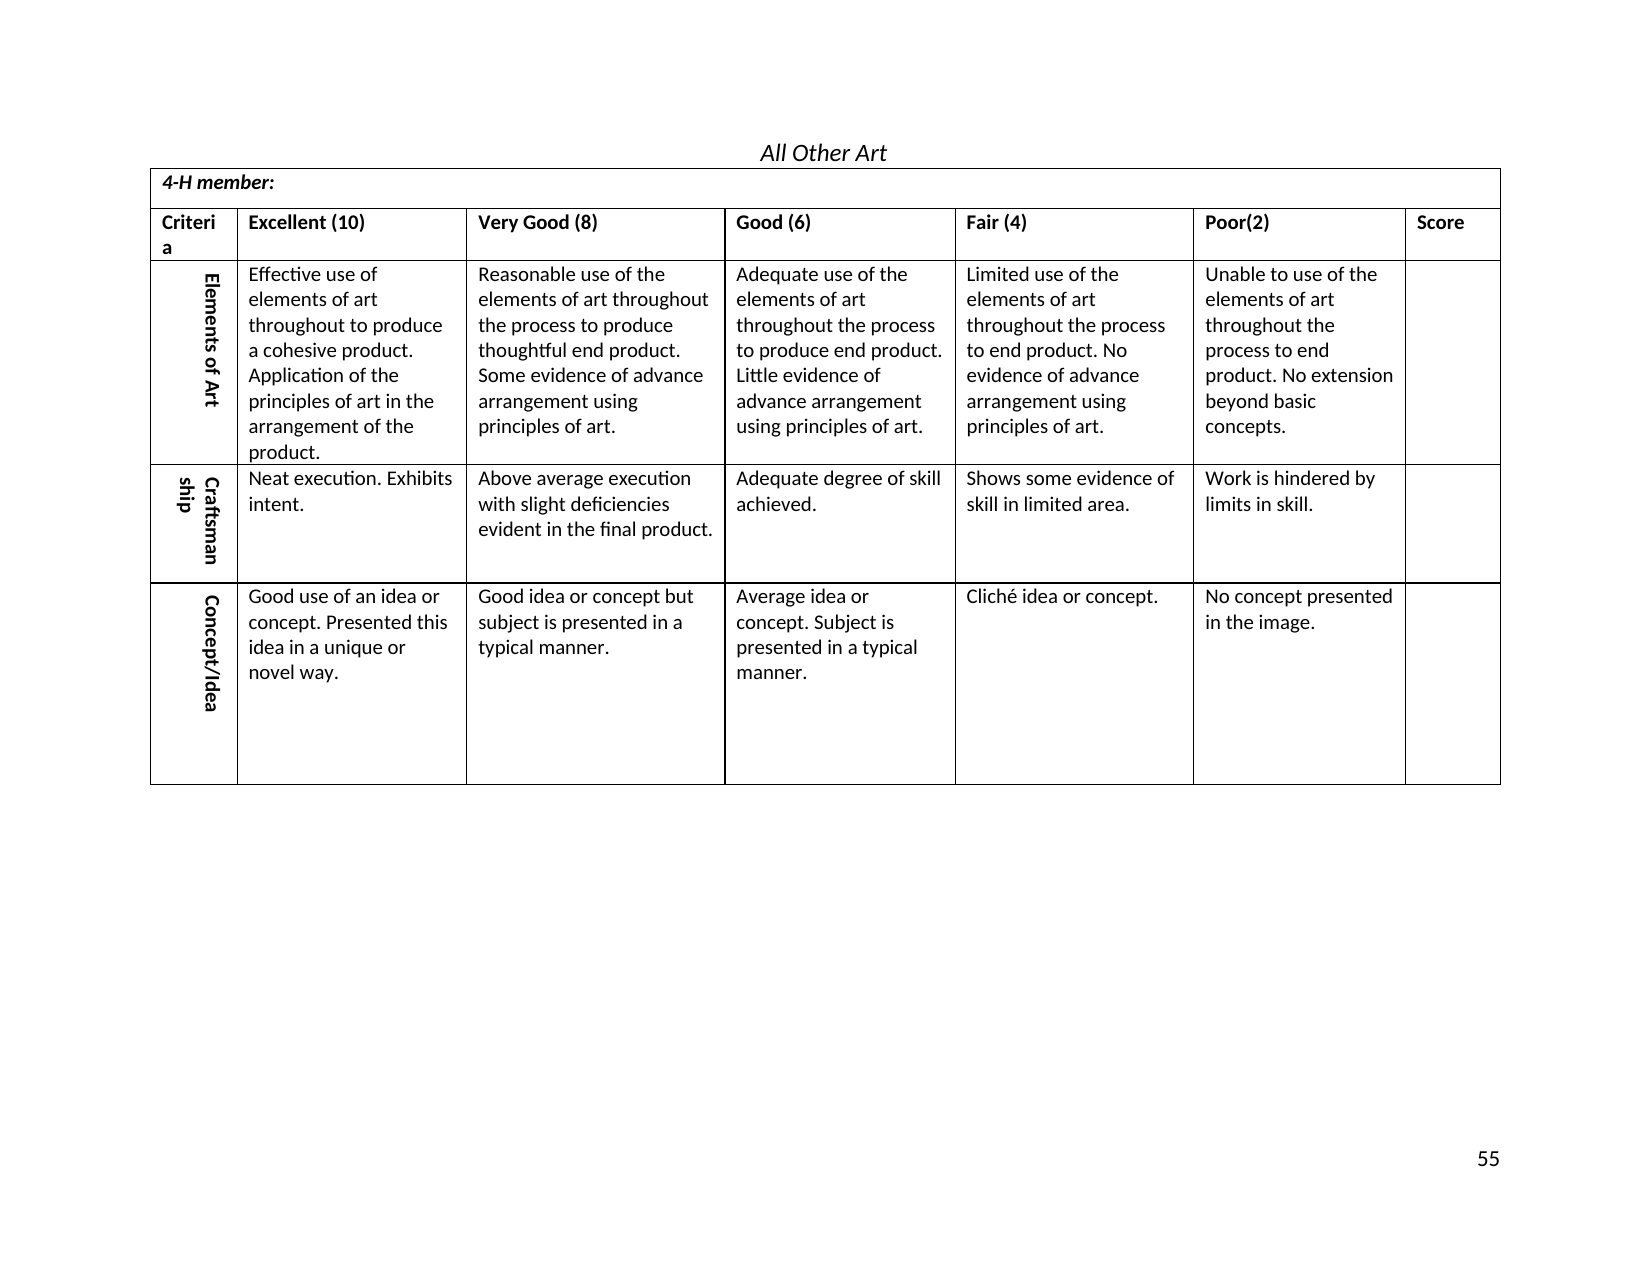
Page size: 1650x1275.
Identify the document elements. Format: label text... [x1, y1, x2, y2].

table_cell Good use of an idea or concept. Presented this idea in a unique or novel way. [238, 584, 466, 784]
table_cell Criteria [151, 209, 237, 260]
table_cell [1406, 261, 1500, 464]
table_cell Reasonable use of the elements of art throughout the process to produce thoughtful end product. Some evidence of advance arrangement using principles of art. [467, 261, 724, 464]
table_cell Good idea or concept but subject is presented in a typical manner. [467, 584, 724, 784]
table_cell Shows some evidence of skill in limited area. [956, 465, 1193, 582]
table_cell Elements of Art [151, 261, 237, 464]
table_cell Work is hindered by limits in skill. [1194, 465, 1405, 582]
table_cell Score [1406, 209, 1500, 260]
table_cell Fair (4) [956, 209, 1193, 260]
table_cell No concept presented in the image. [1194, 584, 1405, 784]
table_cell Very Good (8) [467, 209, 724, 260]
table_cell Average idea or concept. Subject is presented in a typical manner. [726, 584, 955, 784]
table_cell Limited use of the elements of art throughout the process to end product. No evidence of advance arrangement using principles of art. [956, 261, 1193, 464]
table_cell Concept/Idea [151, 584, 237, 784]
table_cell Excellent (10) [238, 209, 466, 260]
table_cell Cliché idea or concept. [956, 584, 1193, 784]
table_cell Good (6) [726, 209, 955, 260]
table_cell Effective use of elements of art throughout to produce a cohesive product. Application of the principles of art in the arrangement of the product. [238, 261, 466, 464]
table_cell [1406, 465, 1500, 582]
table_cell Poor(2) [1194, 209, 1405, 260]
table_cell Adequate degree of skill achieved. [726, 465, 955, 582]
table_cell Adequate use of the elements of art throughout the process to produce end product. Little evidence of advance arrangement using principles of art. [726, 261, 955, 464]
table_cell Above average execution with slight deficiencies evident in the final product. [467, 465, 724, 582]
subtitle All Other Art [150, 137, 1500, 168]
table_cell Craftsmanship [151, 465, 237, 582]
table_cell [1406, 584, 1500, 784]
table_header 4-H member: [151, 169, 1500, 208]
table_cell Unable to use of the elements of art throughout the process to end product. No extension beyond basic concepts. [1194, 261, 1405, 464]
table_cell Neat execution. Exhibits intent. [238, 465, 466, 582]
